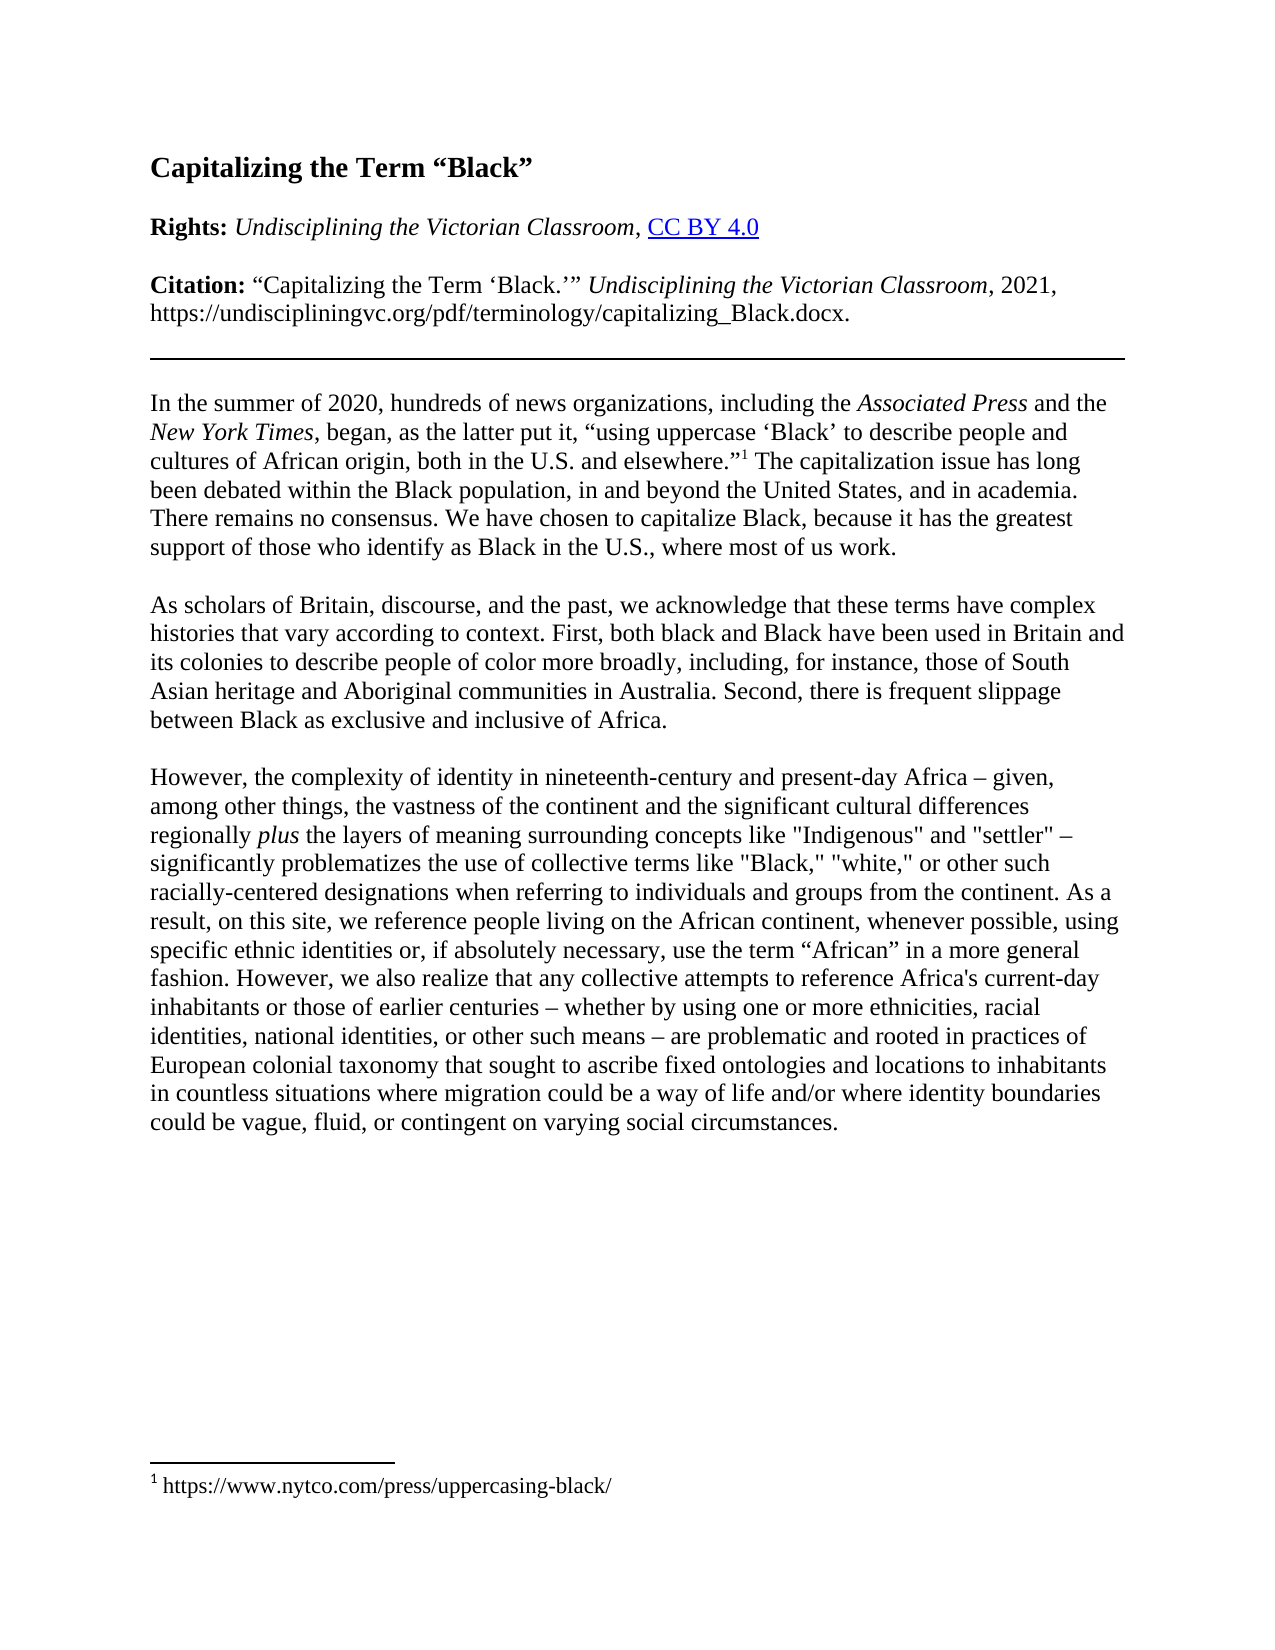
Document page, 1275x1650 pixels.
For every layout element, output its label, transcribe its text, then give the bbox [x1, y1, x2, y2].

text As scholars of Britain, discourse, and the past, we acknowledge that these terms have complex histories that vary according to context. First, both black and Black have been used in Britain and its colonies to describe people of color more broadly, including, for instance, those of South Asian heritage and Aboriginal communities in Australia. Second, there is frequent slippage between Black as exclusive and inclusive of Africa. [150, 590, 1125, 733]
text Capitalizing the Term “Black” [150, 150, 1125, 183]
text Citation: “Capitalizing the Term ‘Black.’” Undisciplining the Victorian Classroom, 2021, https://undiscipliningvc.org/pdf/terminology/capitalizing_Black.docx. [150, 270, 1125, 327]
text In the summer of 2020, hundreds of news organizations, including the Associated Press and the New York Times, began, as the latter put it, “using uppercase ‘Black’ to describe people and cultures of African origin, both in the U.S. and elsewhere.” The capitalization issue has long been debated within the Black population, in and beyond the United States, and in academia. There remains no consensus. We have chosen to capitalize Black, because it has the greatest support of those who identify as Black in the U.S., where most of us work. [150, 388, 1125, 561]
text However, the complexity of identity in nineteenth-century and present-day Africa – given, among other things, the vastness of the continent and the significant cultural differences regionally plus the layers of meaning surrounding concepts like "Indigenous" and "settler" – significantly problematizes the use of collective terms like "Black," "white," or other such racially-centered designations when referring to individuals and groups from the continent. As a result, on this site, we reference people living on the African continent, whenever possible, using specific ethnic identities or, if absolutely necessary, use the term “African” in a more general fashion. However, we also realize that any collective attempts to reference Africa's current-day inhabitants or those of earlier centuries – whether by using one or more ethnicities, racial identities, national identities, or other such means – are problematic and rooted in practices of European colonial taxonomy that sought to ascribe fixed ontologies and locations to inhabitants in countless situations where migration could be a way of life and/or where identity boundaries could be vague, fluid, or contingent on varying social circumstances. [150, 762, 1125, 1136]
text Rights: Undisciplining the Victorian Classroom, CC BY 4.0 [150, 212, 1125, 241]
